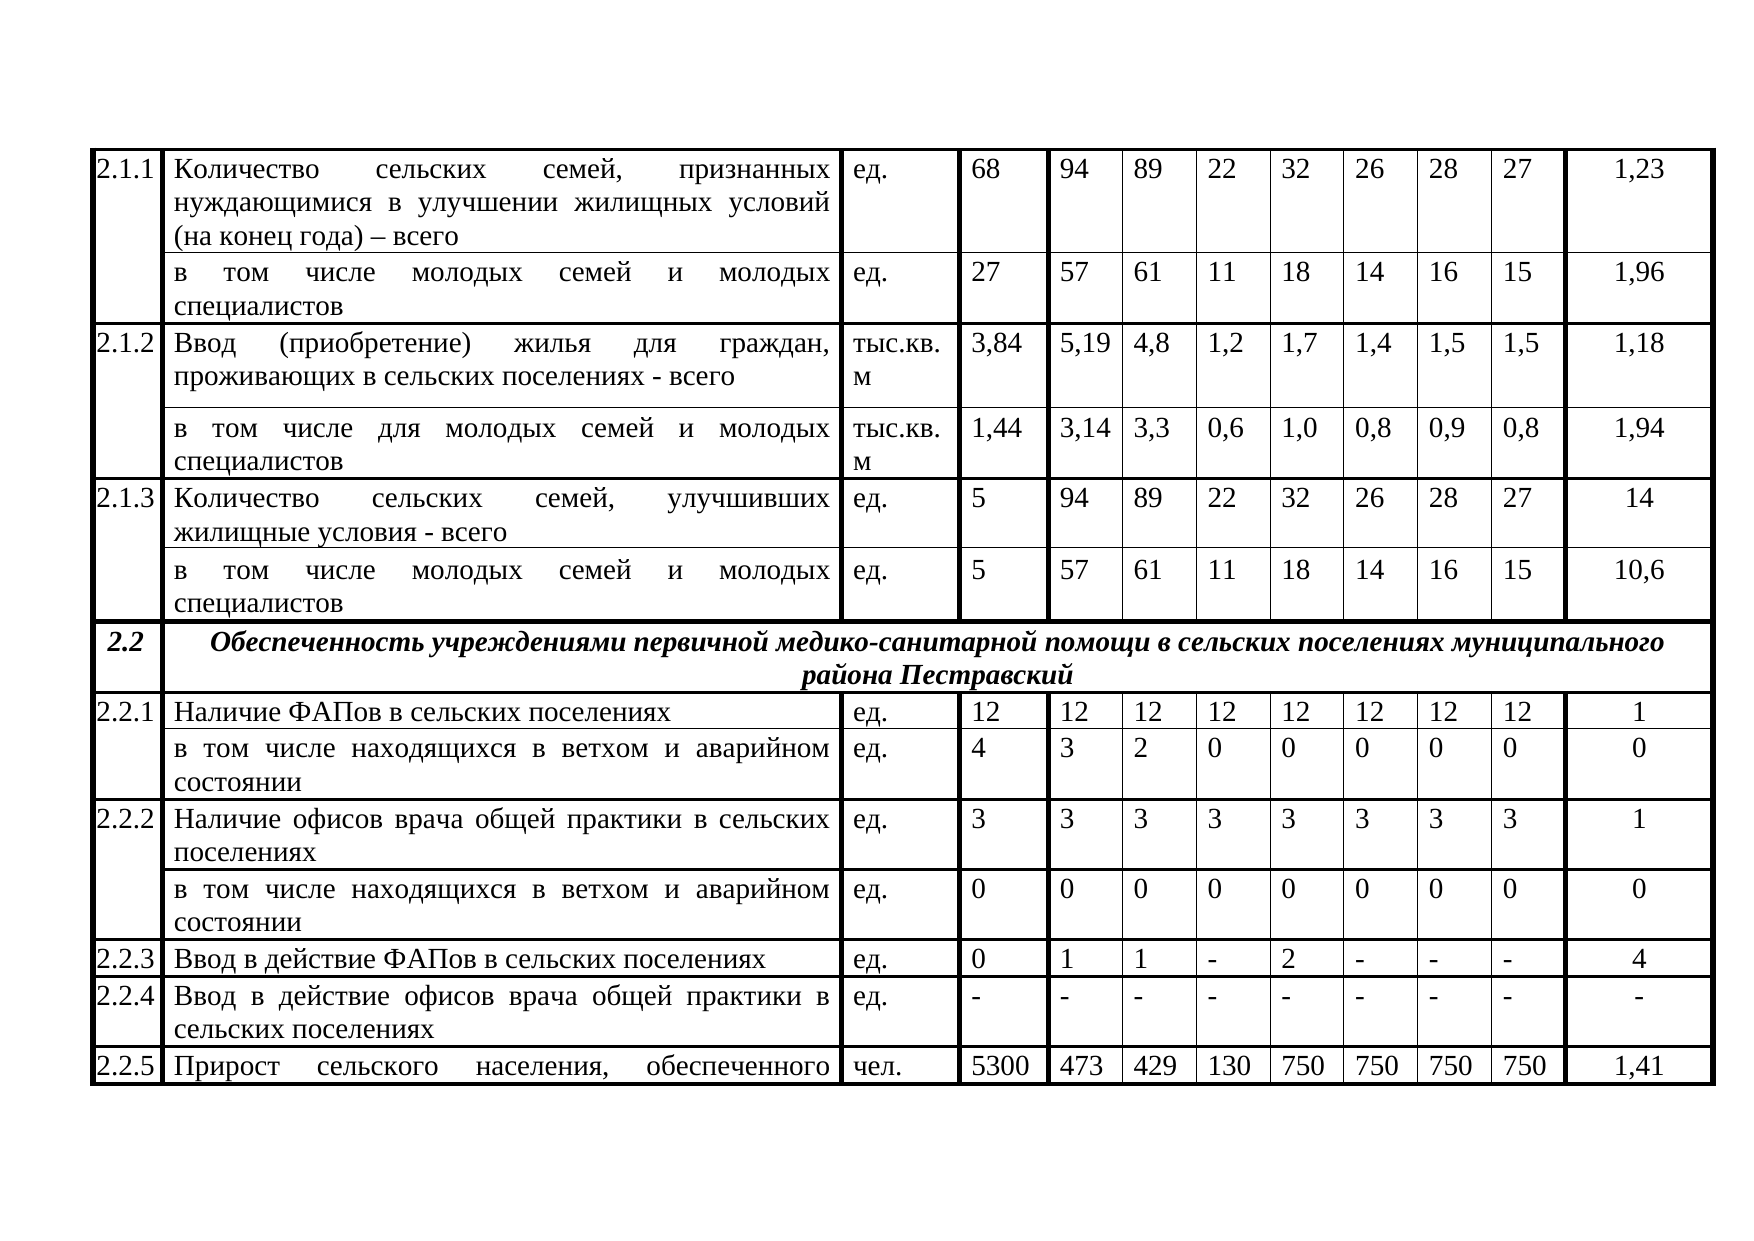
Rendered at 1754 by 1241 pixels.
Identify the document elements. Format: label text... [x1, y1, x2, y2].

table_cell 1,0 [1271, 408, 1343, 477]
table_cell - [1344, 941, 1417, 975]
table_cell 4 [962, 729, 1046, 798]
table_cell 7502 [1344, 1048, 1417, 1082]
table_cell Наличие ФАПов в сельских поселениях [165, 694, 839, 727]
table_cell 28 [1418, 151, 1491, 251]
table_cell 22 [1197, 480, 1270, 547]
table_cell 1,23 [1568, 151, 1710, 251]
table_cell 94 [1051, 480, 1122, 547]
table_cell 0,6 [1197, 408, 1270, 477]
table_cell 1,7 [1271, 325, 1343, 407]
table_cell 22 [1197, 151, 1270, 251]
table_cell 1,5 [1492, 325, 1563, 407]
table_cell Ввод в действие ФАПов в сельских поселениях [165, 941, 839, 975]
table_cell 94 [1051, 151, 1122, 251]
table_cell 473 [1051, 1048, 1122, 1082]
table_cell 3 [1418, 801, 1491, 868]
table_cell 14 [1568, 480, 1710, 547]
table_cell ед. [844, 978, 957, 1045]
table_cell ед. [844, 871, 957, 938]
table_cell Количество сельских семей, улучшивших жилищные условия - всего [165, 480, 839, 547]
table_cell 0 [1418, 729, 1491, 798]
table_cell 1,18 [1568, 325, 1710, 407]
table_cell 27 [1492, 151, 1563, 251]
table_cell чел. [844, 1048, 957, 1082]
table_cell тыс.кв.м [844, 408, 957, 477]
table_cell - [1051, 978, 1122, 1045]
table_cell 0 [1568, 729, 1710, 798]
table_cell 0 [1197, 729, 1270, 798]
table_cell 57 [1051, 253, 1122, 322]
table_cell 2.2 [96, 624, 160, 691]
table_cell 2.1.1 [96, 151, 160, 322]
table_cell 12 [1492, 694, 1563, 727]
table_cell Ввод (приобретение) жилья для граждан, проживающих в сельских поселениях - всего [165, 325, 839, 407]
table_cell 12 [1197, 694, 1270, 727]
table_cell 10,6 [1568, 548, 1710, 619]
table_cell 0 [1568, 871, 1710, 938]
table_cell - [1418, 941, 1491, 975]
table_cell 11 [1197, 548, 1270, 619]
table_cell - [1492, 941, 1563, 975]
table_cell 26 [1344, 480, 1417, 547]
table_cell 2.2.3 [96, 941, 160, 975]
table_cell 12 [1344, 694, 1417, 727]
table_cell 0,8 [1344, 408, 1417, 477]
table_cell тыс.кв.м [844, 325, 957, 407]
table_cell 2.2.5 [96, 1048, 160, 1082]
table_cell 0 [1123, 871, 1196, 938]
table_cell ед. [844, 253, 957, 322]
table_cell 0,9 [1418, 408, 1491, 477]
table_cell 1,94 [1568, 408, 1710, 477]
table_cell 1 [1123, 941, 1196, 975]
table_cell 0 [1271, 729, 1343, 798]
table_cell 89 [1123, 151, 1196, 251]
table_cell 28 [1418, 480, 1491, 547]
table_cell 12 [1051, 694, 1122, 727]
table_cell 1 [1568, 801, 1710, 868]
table_cell 3 [1492, 801, 1563, 868]
table_cell ед. [844, 801, 957, 868]
table_cell 11 [1197, 253, 1270, 322]
table_cell 16 [1418, 253, 1491, 322]
table_cell 2.1.2 [96, 325, 160, 477]
table_cell 14 [1344, 548, 1417, 619]
table_cell 1,5 [1418, 325, 1491, 407]
table_cell - [1197, 941, 1270, 975]
table_cell 12 [1123, 694, 1196, 727]
table_cell 5 [962, 548, 1046, 619]
table_cell 16 [1418, 548, 1491, 619]
table_cell - [1568, 978, 1710, 1045]
table_cell 7502 [1271, 1048, 1343, 1082]
table_cell ед. [844, 548, 957, 619]
table_cell 32 [1271, 480, 1343, 547]
table_cell - [1344, 978, 1417, 1045]
table_cell ед. [844, 151, 957, 251]
table_cell в том числе для молодых семей и молодых специалистов [165, 408, 839, 477]
table_cell 12 [962, 694, 1046, 727]
table_cell 15 [1492, 548, 1563, 619]
table_cell 0 [962, 871, 1046, 938]
table_cell 3 [1123, 801, 1196, 868]
table_cell 26 [1344, 151, 1417, 251]
table_cell 2.1.3 [96, 480, 160, 619]
table_cell 89 [1123, 480, 1196, 547]
table_cell 18 [1271, 253, 1343, 322]
table_cell 68 [962, 151, 1046, 251]
table_cell 1 [1051, 941, 1122, 975]
table_cell 5 [962, 480, 1046, 547]
table_cell 15 [1492, 253, 1563, 322]
table_cell 3 [1197, 801, 1270, 868]
table_cell - [1418, 978, 1491, 1045]
table_cell 2 [1271, 941, 1343, 975]
table_cell 5300 [962, 1048, 1046, 1082]
table_cell 0 [1271, 871, 1343, 938]
table_cell ед. [844, 729, 957, 798]
table_cell 2.2.2 [96, 801, 160, 938]
table_cell 1,41 [1568, 1048, 1710, 1082]
table_cell ед. [844, 694, 957, 727]
table_cell 2.2.4 [96, 978, 160, 1045]
table_cell 27 [962, 253, 1046, 322]
table_cell 57 [1051, 548, 1122, 619]
table_cell 0 [1197, 871, 1270, 938]
table_cell в том числе молодых семей и молодых специалистов [165, 253, 839, 322]
table_cell 14 [1344, 253, 1417, 322]
table_cell 1300 [1197, 1048, 1270, 1082]
table_cell 3,14 [1051, 408, 1122, 477]
table_cell 1,44 [962, 408, 1046, 477]
table_cell 3 [962, 801, 1046, 868]
table_cell 0 [1344, 871, 1417, 938]
table_cell ед. [844, 941, 957, 975]
table_cell 5,19 [1051, 325, 1122, 407]
table_cell в том числе находящихся в ветхом и аварийном состоянии [165, 729, 839, 798]
table_cell 429 [1123, 1048, 1196, 1082]
table_cell 1,96 [1568, 253, 1710, 322]
table_cell 4,8 [1123, 325, 1196, 407]
table_cell 2.2.1 [96, 694, 160, 798]
table_cell в том числе молодых семей и молодых специалистов [165, 548, 839, 619]
table_cell - [1271, 978, 1343, 1045]
table_cell Ввод в действие офисов врача общей практики в сельских поселениях [165, 978, 839, 1045]
table_cell в том числе находящихся в ветхом и аварийном состоянии [165, 871, 839, 938]
table_cell 0 [1492, 729, 1563, 798]
table_cell 27 [1492, 480, 1563, 547]
table_cell 3,84 [962, 325, 1046, 407]
table_cell 1,4 [1344, 325, 1417, 407]
table_cell 7502 [1418, 1048, 1491, 1082]
table_cell 0 [1344, 729, 1417, 798]
table_cell 7502 [1492, 1048, 1563, 1082]
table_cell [165, 1048, 839, 1082]
table_cell 12 [1271, 694, 1343, 727]
table_cell 4 [1568, 941, 1710, 975]
table_cell 3 [1271, 801, 1343, 868]
table_cell 3 [1344, 801, 1417, 868]
table_cell - [1197, 978, 1270, 1045]
table_cell 1,2 [1197, 325, 1270, 407]
table_cell 0 [1492, 871, 1563, 938]
table_cell - [1492, 978, 1563, 1045]
table_cell 61 [1123, 253, 1196, 322]
table_cell 61 [1123, 548, 1196, 619]
table_cell 32 [1271, 151, 1343, 251]
table_cell 12 [1418, 694, 1491, 727]
table_cell 3 [1051, 801, 1122, 868]
table_cell - [1123, 978, 1196, 1045]
table_cell Количество сельских семей, признанных нуждающимися в улучшении жилищных условий (на конец года) – всего [165, 151, 839, 251]
table_cell 3 [1051, 729, 1122, 798]
table_cell 0 [1051, 871, 1122, 938]
table_cell ед. [844, 480, 957, 547]
table_cell 0 [1418, 871, 1491, 938]
table_cell 3,3 [1123, 408, 1196, 477]
table_cell 18 [1271, 548, 1343, 619]
table_cell - [962, 978, 1046, 1045]
table_cell 2 [1123, 729, 1196, 798]
table_cell Наличие офисов врача общей практики в сельских поселениях [165, 801, 839, 868]
table_cell 0,8 [1492, 408, 1563, 477]
table_cell Обеспеченность учреждениями первичной медико-санитарной помощи в сельских поселениях муниципального района Пестравский [165, 624, 1710, 691]
table_cell 1 [1568, 694, 1710, 727]
table_cell 0 [962, 941, 1046, 975]
